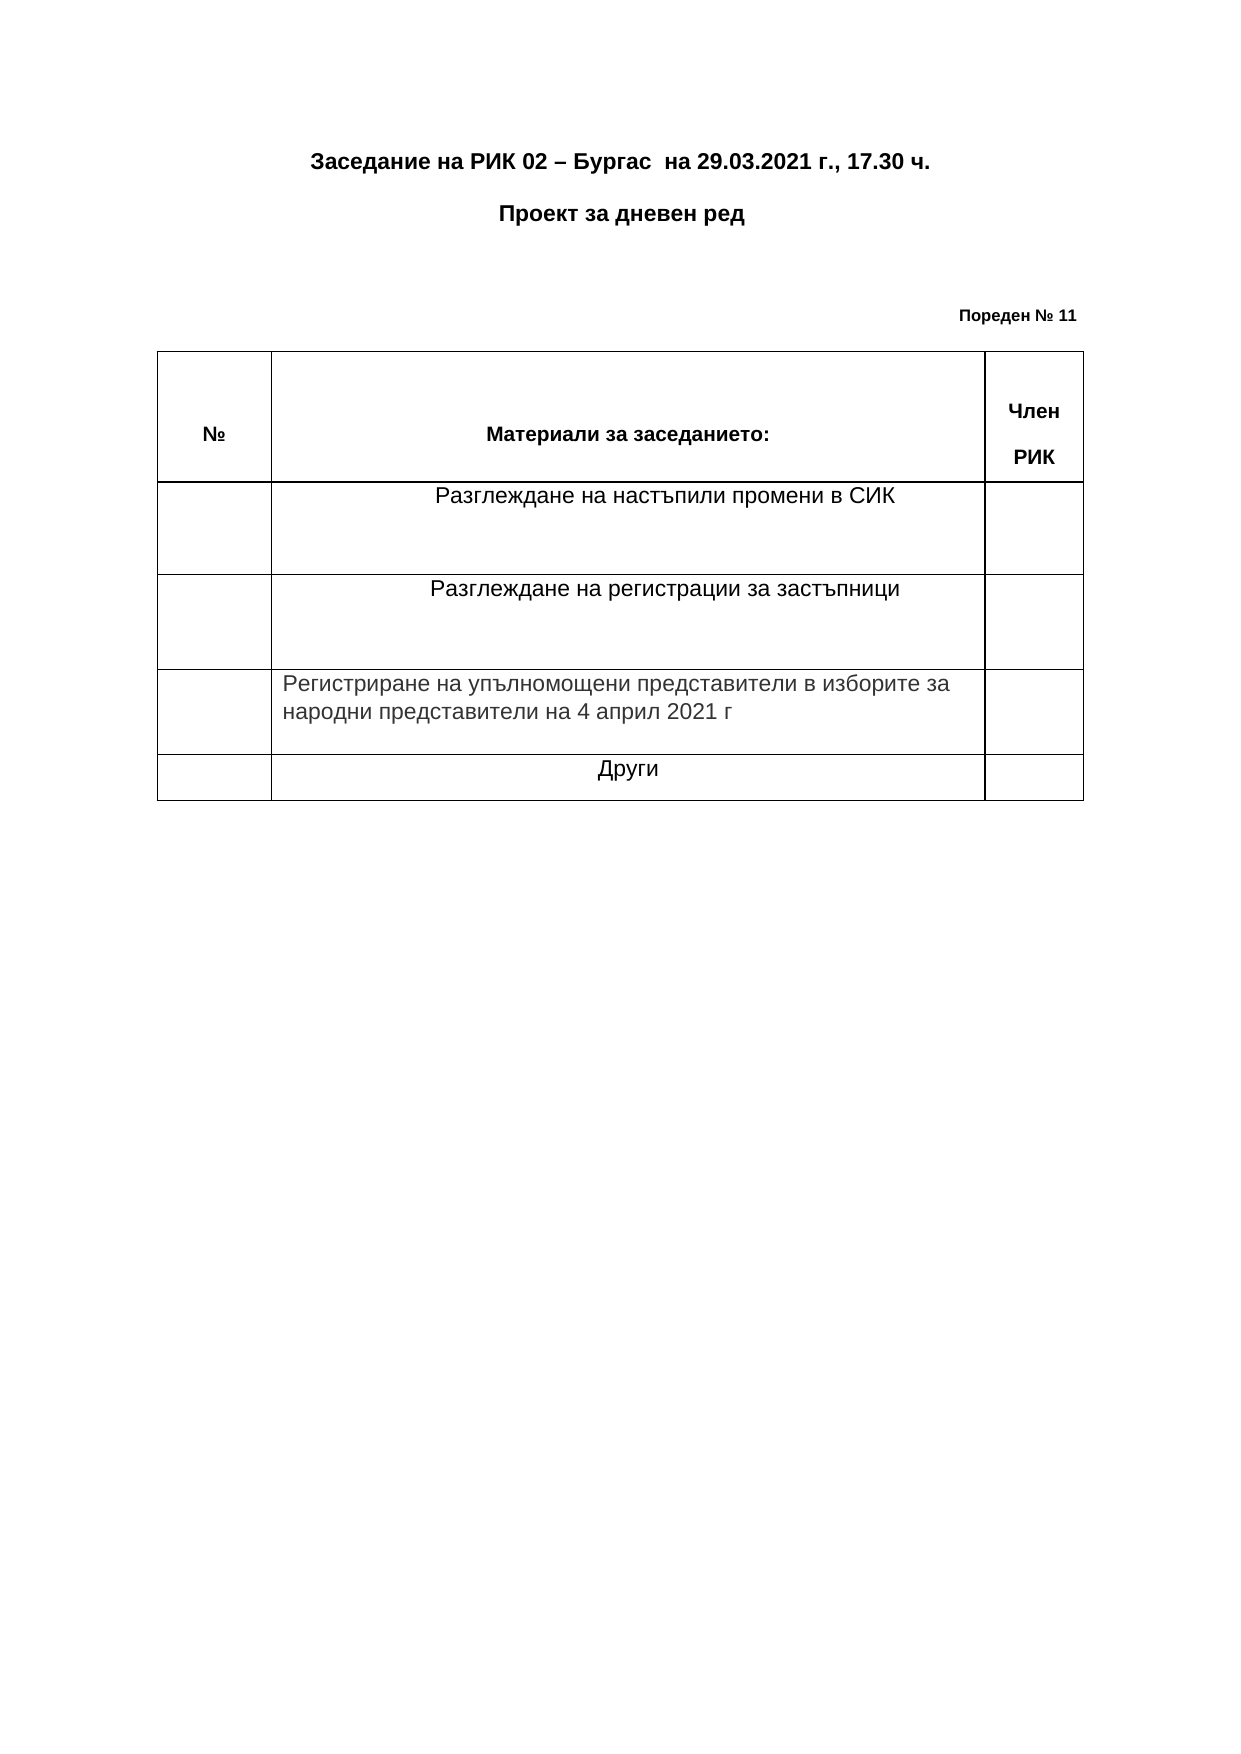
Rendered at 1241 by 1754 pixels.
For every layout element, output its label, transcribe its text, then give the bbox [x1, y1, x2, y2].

table_header Материали за заседанието: [272, 352, 984, 481]
table_cell [158, 483, 271, 574]
table_cell Регистриране на упълномощени представители в изборите за народни представители на 4 април 2021 г [272, 670, 984, 754]
table_header № [158, 352, 271, 481]
table_cell [158, 670, 271, 754]
table_cell [158, 575, 271, 669]
table_cell Други [272, 755, 984, 799]
table_cell Разглеждане на настъпили промени в СИК [272, 483, 984, 574]
text Проект за дневен ред [148, 200, 1096, 227]
table_cell [986, 670, 1083, 754]
text Пореден № 11 [885, 306, 1096, 325]
table_cell [986, 575, 1083, 669]
table_header Член РИК [986, 352, 1083, 481]
table_cell [986, 755, 1083, 799]
table_cell Разглеждане на регистрации за застъпници [272, 575, 984, 669]
table_cell [158, 755, 271, 799]
table_cell [986, 483, 1083, 574]
text Заседание на РИК 02 – Бургас на 29.03.2021 г., 17.30 ч. [148, 148, 1093, 174]
